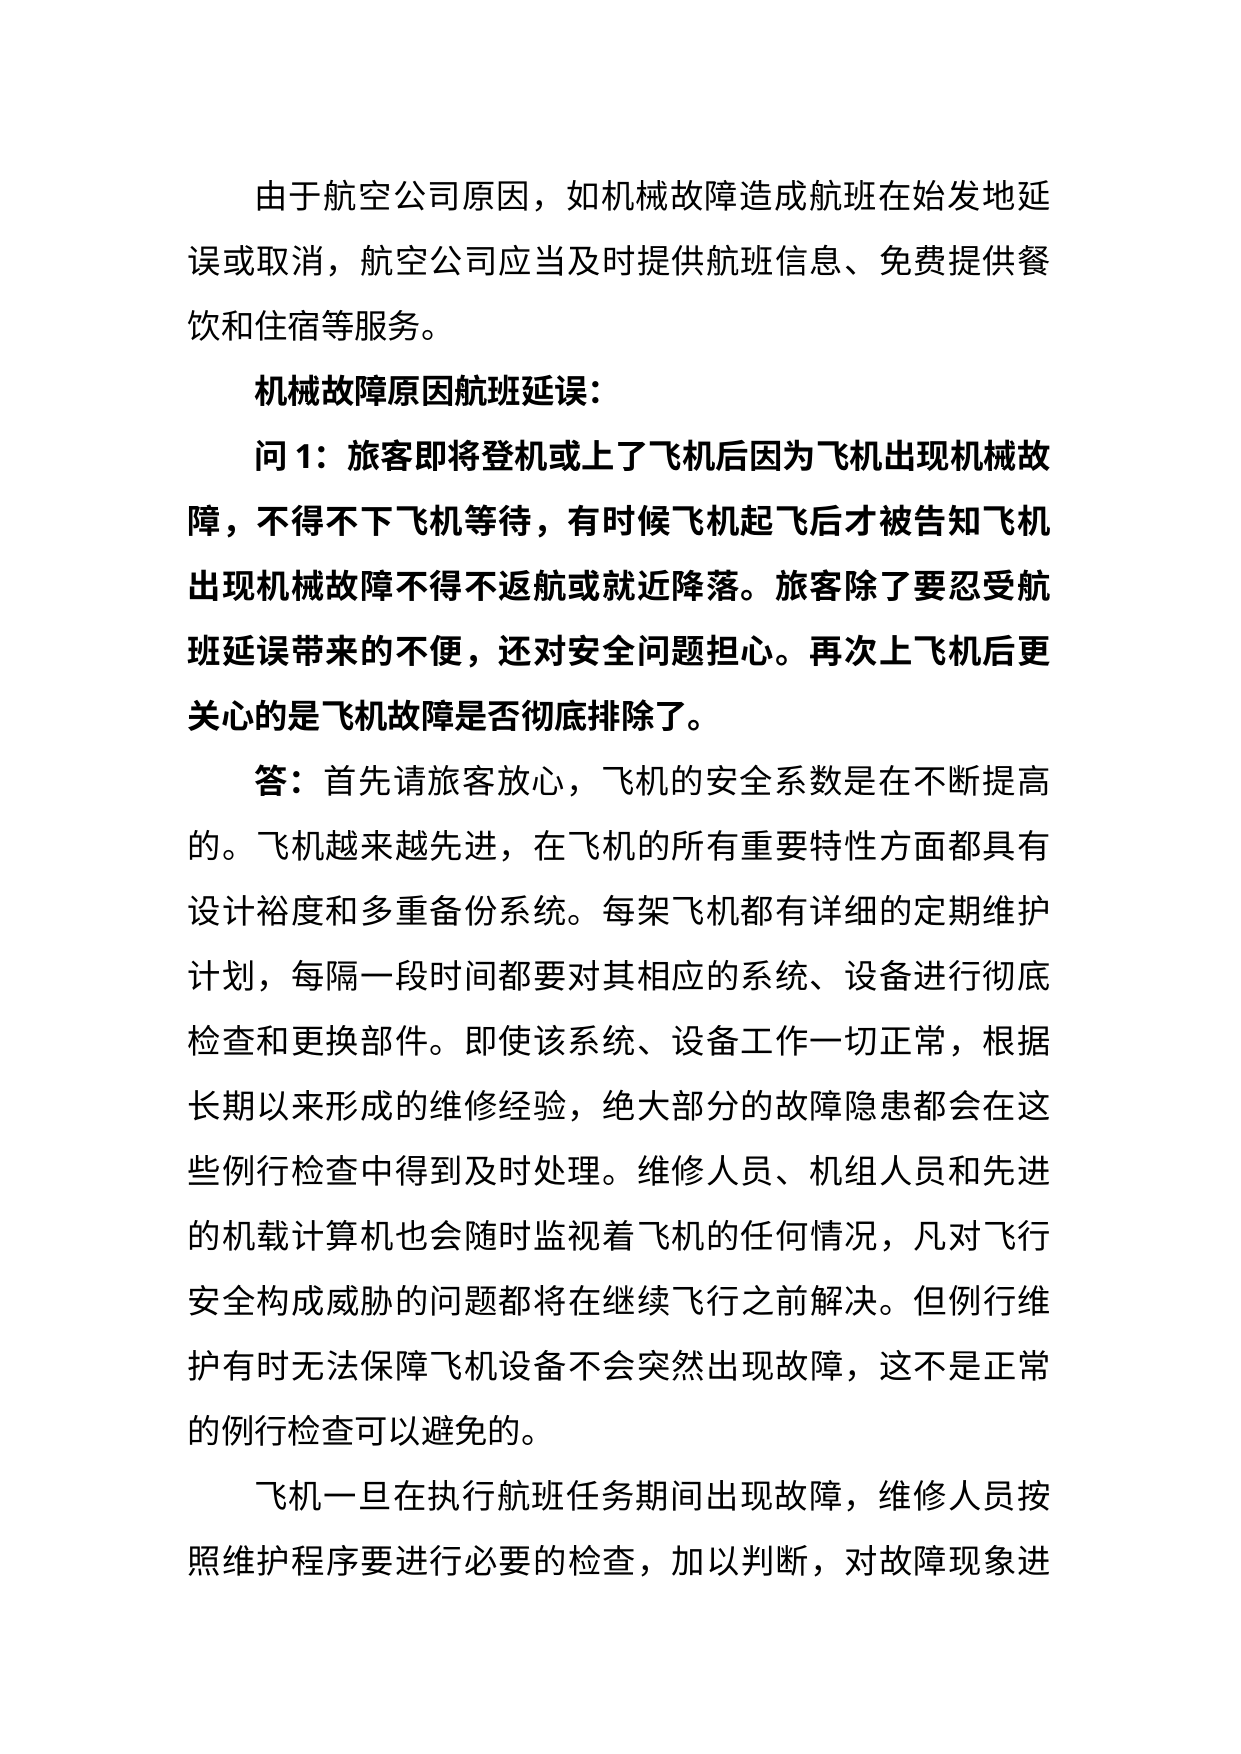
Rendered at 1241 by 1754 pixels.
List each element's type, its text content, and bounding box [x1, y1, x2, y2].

text 答：首先请旅客放心，飞机的安全系数是在不断提高的。飞机越来越先进，在飞机的所有重要特性方面都具有设计裕度和多重备份系统。每架飞机都有详细的定期维护计划，每隔一段时间都要对其相应的系统、设备进行彻底检查和更换部件。即使该系统、设备工作一切正常，根据长期以来形成的维修经验，绝大部分的故障隐患都会在这些例行检查中得到及时处理。维修人员、机组人员和先进的机载计算机也会随时监视着飞机的任何情况，凡对飞行安全构成威胁的问题都将在继续飞行之前解决。但例行维护有时无法保障飞机设备不会突然出现故障，这不是正常的例行检查可以避免的。 [187, 747, 1053, 1462]
text 由于航空公司原因，如机械故障造成航班在始发地延误或取消，航空公司应当及时提供航班信息、免费提供餐饮和住宿等服务。 [187, 162, 1053, 357]
text 问1：旅客即将登机或上了飞机后因为飞机出现机械故障，不得不下飞机等待，有时候飞机起飞后才被告知飞机出现机械故障不得不返航或就近降落。旅客除了要忍受航班延误带来的不便，还对安全问题担心。再次上飞机后更关心的是飞机故障是否彻底排除了。 [187, 422, 1053, 747]
text 机械故障原因航班延误： [187, 357, 1053, 422]
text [187, 1462, 1053, 1592]
